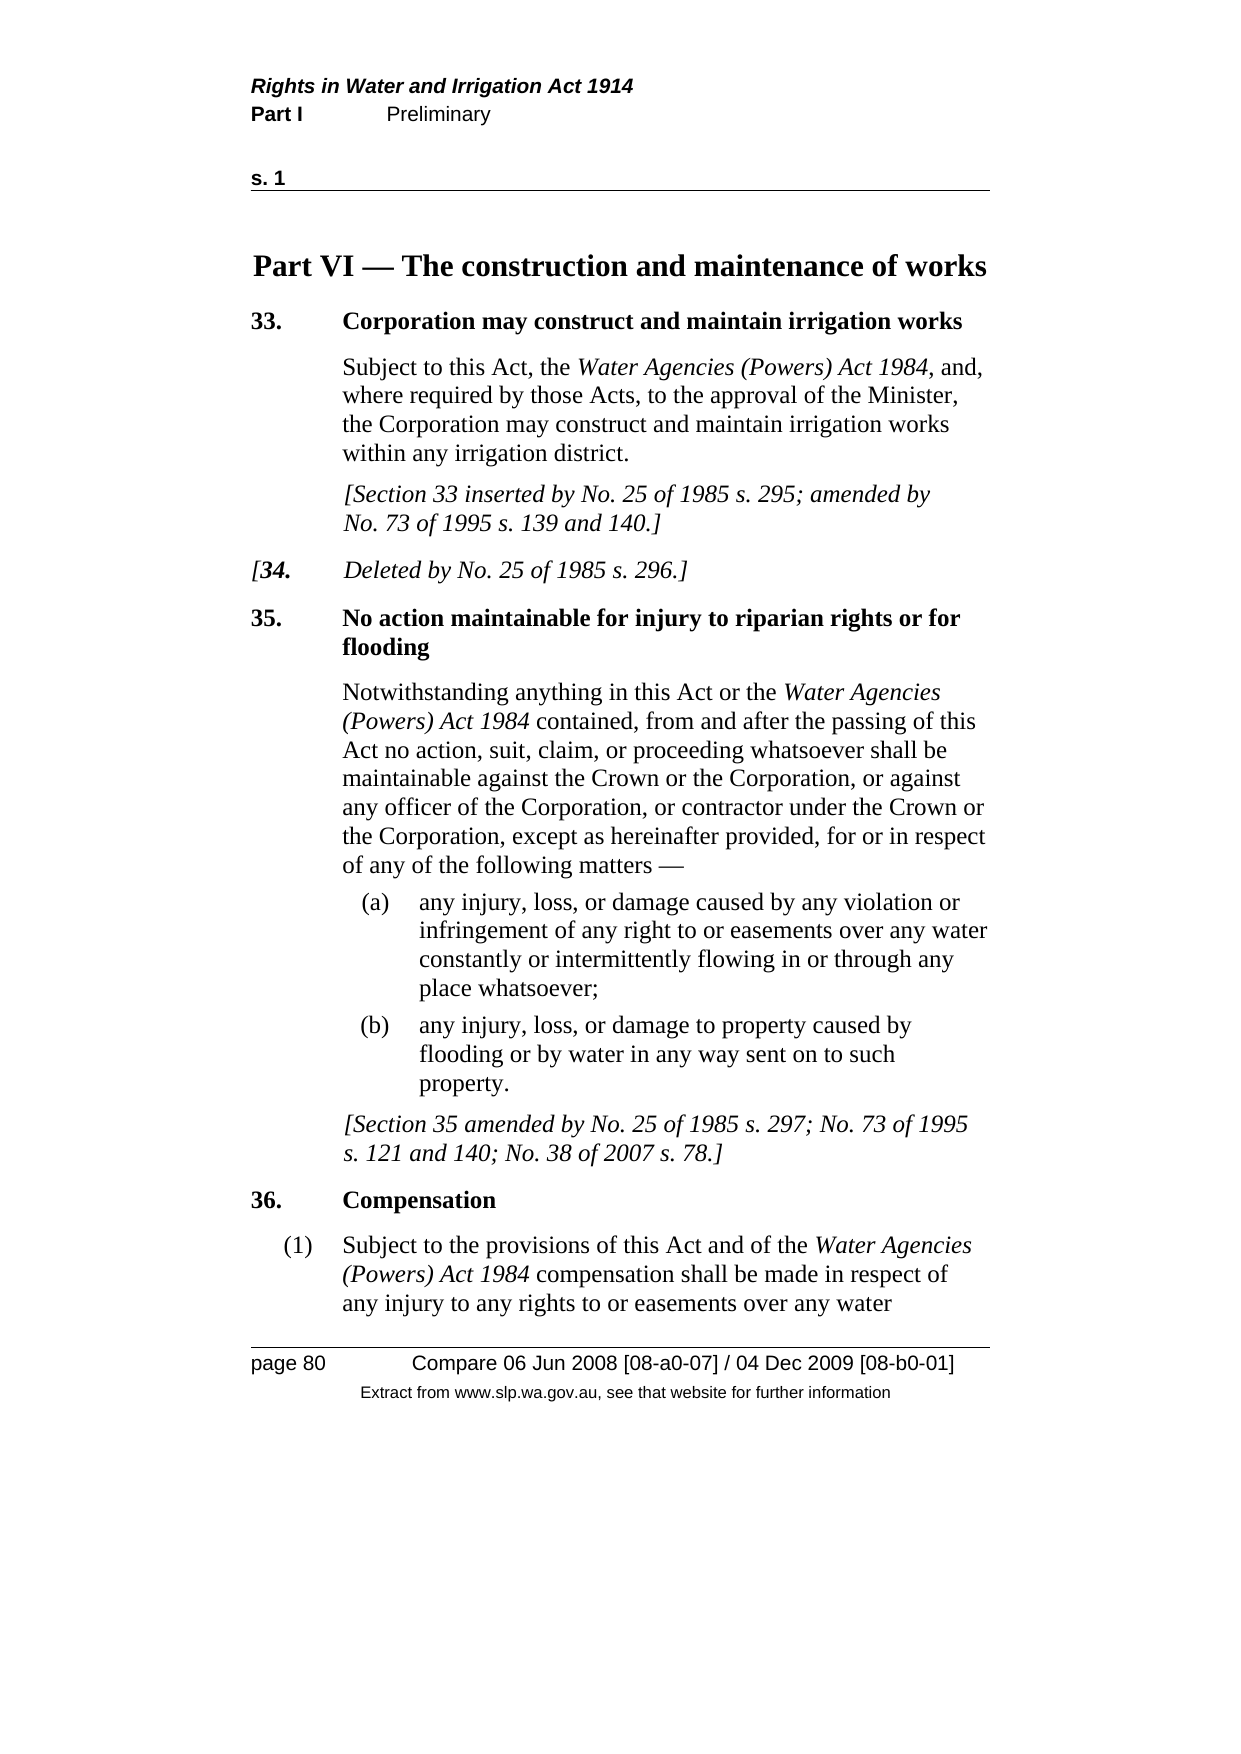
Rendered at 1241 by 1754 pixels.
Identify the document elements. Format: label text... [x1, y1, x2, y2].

text (b) any injury, loss, or damage to property caused by flooding or by water in any way sent on to such property. [251, 1010, 990, 1096]
subtitle 33. Corporation may construct and maintain irrigation works [251, 306, 990, 335]
text [Section 33 inserted by No. 25 of 1985 s. 295; amended by No. 73 of 1995 s. 139 and 140.] [251, 479, 990, 537]
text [251, 1231, 990, 1317]
text Notwithstanding anything in this Act or the Water Agencies (Powers) Act 1984 contained, from and after the passing of this Act no action, suit, claim, or proceeding whatsoever shall be maintainable against the Crown or the Corporation, or against any officer of the Corporation, or contractor under the Crown or the Corporation, except as hereinafter provided, for or in respect of any of the following matters — [251, 677, 990, 878]
text [Section 35 amended by No. 25 of 1985 s. 297; No. 73 of 1995 s. 121 and 140; No. 38 of 2007 s. 78.] [251, 1109, 990, 1166]
text (a) any injury, loss, or damage caused by any violation or infringement of any right to or easements over any water constantly or intermittently flowing in or through any place whatsoever; [251, 887, 990, 1002]
subtitle Part VI — The construction and maintenance of works [251, 247, 990, 283]
subtitle 35. No action maintainable for injury to riparian rights or for flooding [251, 603, 990, 661]
subtitle 36. Compensation [251, 1185, 990, 1214]
text Subject to this Act, the Water Agencies (Powers) Act 1984, and, where required by those Acts, to the approval of the Minister, the Corporation may construct and maintain irrigation works within any irrigation district. [251, 352, 990, 467]
text [34. Deleted by No. 25 of 1985 s. 296.] [251, 556, 990, 584]
